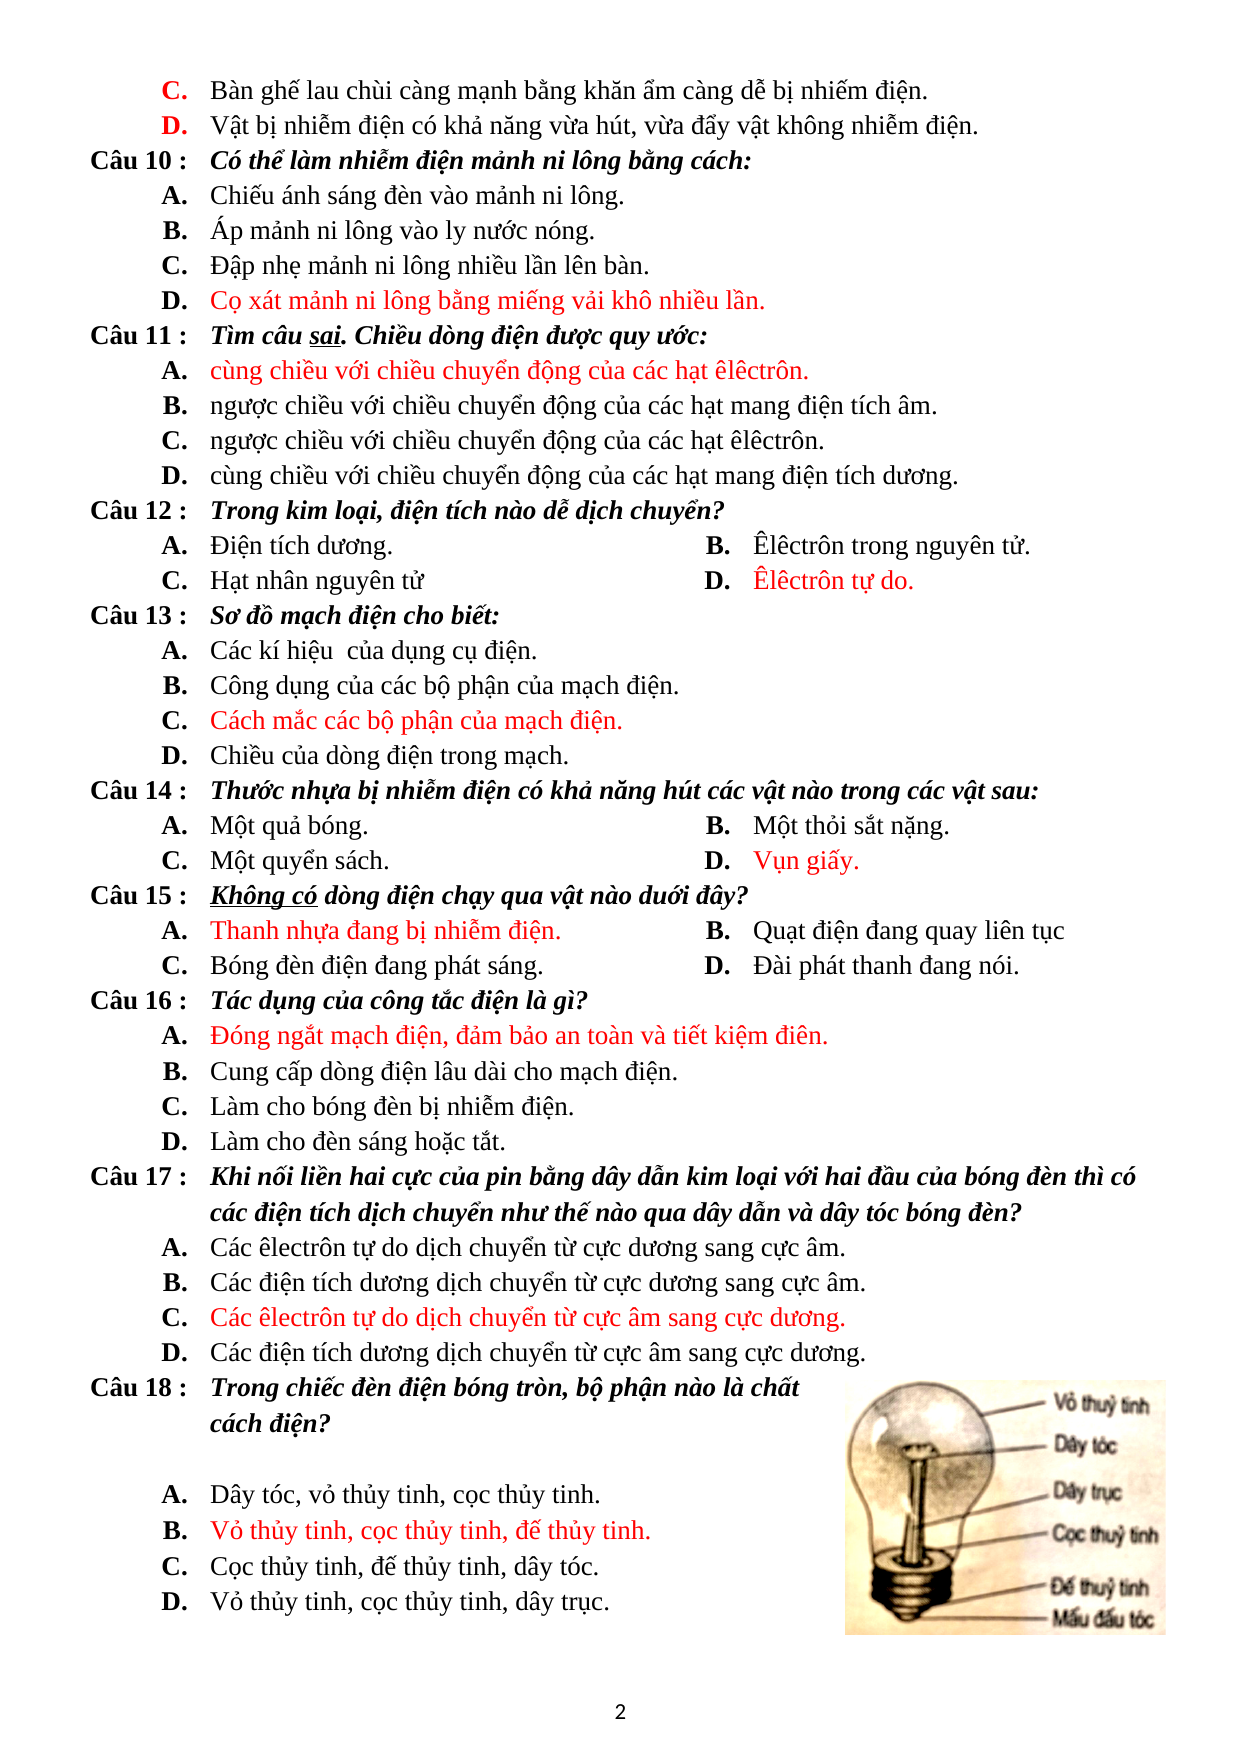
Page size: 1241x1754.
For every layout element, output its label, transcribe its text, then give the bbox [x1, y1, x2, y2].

table_cell A. B. [74, 1019, 199, 1089]
table_cell D. [74, 459, 199, 494]
table_cell C. [74, 249, 199, 284]
table_cell D. [74, 1336, 199, 1371]
table_cell Một quả bóng. [199, 809, 689, 844]
table_cell cùng chiều với chiều chuyển động của các hạt êlêctrôn. [199, 354, 1182, 389]
table_cell Không có dòng điện chạy qua vật nào duới đây? [199, 879, 1182, 914]
table_cell Câu 17 : [74, 1160, 199, 1231]
table_cell Câu 14 : [74, 774, 199, 809]
table_cell Hạt nhân nguyên tử [199, 564, 689, 599]
table_cell A. [74, 529, 199, 564]
table_cell Thước nhựa bị nhiễm điện có khả năng hút các vật nào trong các vật sau: [199, 774, 1182, 809]
table_cell C. D. [74, 1090, 199, 1160]
table_cell Chiếu ánh sáng đèn vào mảnh ni lông. [199, 179, 1182, 214]
table_cell D. [690, 844, 742, 879]
table_cell Câu 18 : A. B. C. D. [74, 1371, 199, 1659]
table_cell D. [74, 109, 199, 144]
table_cell D. [690, 564, 742, 599]
table_cell D. [74, 739, 199, 774]
table_cell A. [74, 914, 199, 949]
table_cell cùng chiều với chiều chuyển động của các hạt mang điện tích dương. [199, 459, 1182, 494]
table_cell C. [74, 424, 199, 459]
table_cell Tìm câu sai. Chiều dòng điện được quy ước: [199, 319, 1182, 354]
table_cell A. [74, 809, 199, 844]
table_cell B. [690, 914, 742, 949]
table_cell Sơ đồ mạch điện cho biết: [199, 599, 1182, 634]
table_cell Câu 11 : [74, 319, 199, 354]
table_cell Công dụng của các bộ phận của mạch điện. [199, 669, 1182, 704]
table_cell Câu 13 : [74, 599, 199, 634]
table_cell A. [74, 179, 199, 214]
table_cell Bàn ghế lau chùi càng mạnh bằng khăn ẩm càng dễ bị nhiếm điện. [199, 74, 1182, 109]
table_cell ngược chiều với chiều chuyển động của các hạt mang điện tích âm. [199, 389, 1182, 424]
table_cell Cọ xát mảnh ni lông bằng miếng vải khô nhiều lần. [199, 284, 1182, 319]
table_cell A. [74, 1231, 199, 1266]
table_cell Đóng ngắt mạch điện, đảm bảo an toàn và tiết kiệm điên. Cung cấp dòng điện lâu dài cho mạch điện. [199, 1019, 1182, 1089]
table_cell Câu 12 : [74, 494, 199, 529]
table_cell C. [74, 564, 199, 599]
table_cell C. [74, 74, 199, 109]
table_cell B. [74, 214, 199, 249]
table_cell Câu 16 : [74, 984, 199, 1019]
table_cell C. [74, 949, 199, 984]
table_cell Các kí hiệu của dụng cụ điện. [199, 634, 1182, 669]
table_cell B. [74, 389, 199, 424]
table_cell Câu 10 : [74, 144, 199, 179]
table_cell Khi nối liền hai cực của pin bằng dây dẫn kim loại với hai đầu của bóng đèn thì có các điện tích dịch chuyển như thế nào qua dây dẫn và dây tóc bóng đèn? [199, 1160, 1182, 1231]
table_cell Đập nhẹ mảnh ni lông nhiều lần lên bàn. [199, 249, 1182, 284]
table_cell Câu 15 : [74, 879, 199, 914]
table_cell Vật bị nhiễm điện có khả năng vừa hút, vừa đẩy vật không nhiễm điện. [199, 109, 1182, 144]
table_cell B. [74, 1266, 199, 1301]
table_cell Quạt điện đang quay liên tục [742, 914, 1182, 949]
table_cell B. [690, 809, 742, 844]
table_cell Cách mắc các bộ phận của mạch điện. [199, 704, 1182, 739]
table_cell D. [74, 284, 199, 319]
table_cell Bóng đèn điện đang phát sáng. [199, 949, 689, 984]
table_cell Êlêctrôn trong nguyên tử. [742, 529, 1182, 564]
table_cell Vụn giấy. [742, 844, 1182, 879]
table_cell Chiều của dòng điện trong mạch. [199, 739, 1182, 774]
table_cell Tác dụng của công tắc điện là gì? [199, 984, 1182, 1019]
table_cell ngược chiều với chiều chuyển động của các hạt êlêctrôn. [199, 424, 1182, 459]
table_cell Các êlectrôn tự do dịch chuyển từ cực âm sang cực dương. [199, 1301, 1182, 1336]
table_cell Êlêctrôn tự do. [742, 564, 1182, 599]
table_cell Trong chiếc đèn điện bóng tròn, bộ phận nào là chất cách điện? Dây tóc, vỏ thủy tinh, cọc thủy tinh. Vỏ thủy tinh, cọc thủy tinh, đế thủy tinh. Cọc thủy tinh, đế thủy tinh, dây tóc. Vỏ thủy tinh, cọc thủy tinh, dây trục. [199, 1371, 1182, 1659]
table_cell Thanh nhựa đang bị nhiễm điện. [199, 914, 689, 949]
table_cell Làm cho bóng đèn bị nhiễm điện. Làm cho đèn sáng hoặc tắt. [199, 1090, 1182, 1160]
table_cell Các êlectrôn tự do dịch chuyển từ cực dương sang cực âm. [199, 1231, 1182, 1266]
table_cell B. [690, 529, 742, 564]
table_cell C. [74, 1301, 199, 1336]
table_cell C. [74, 704, 199, 739]
table_cell Các điện tích dương dịch chuyển từ cực âm sang cực dương. [199, 1336, 1182, 1371]
table_cell Có thể làm nhiễm điện mảnh ni lông bằng cách: [199, 144, 1182, 179]
table_cell Một thỏi sắt nặng. [742, 809, 1182, 844]
table_cell C. [74, 844, 199, 879]
table_cell Trong kim loại, điện tích nào dễ dịch chuyển? [199, 494, 1182, 529]
table_cell Điện tích dương. [199, 529, 689, 564]
table_cell A. [74, 354, 199, 389]
table_cell D. [690, 949, 742, 984]
table_cell A. [74, 634, 199, 669]
table_cell Đài phát thanh đang nói. [742, 949, 1182, 984]
table_cell Áp mảnh ni lông vào ly nước nóng. [199, 214, 1182, 249]
table_cell Các điện tích dương dịch chuyển từ cực dương sang cực âm. [199, 1266, 1182, 1301]
table_cell Một quyển sách. [199, 844, 689, 879]
table_cell B. [74, 669, 199, 704]
